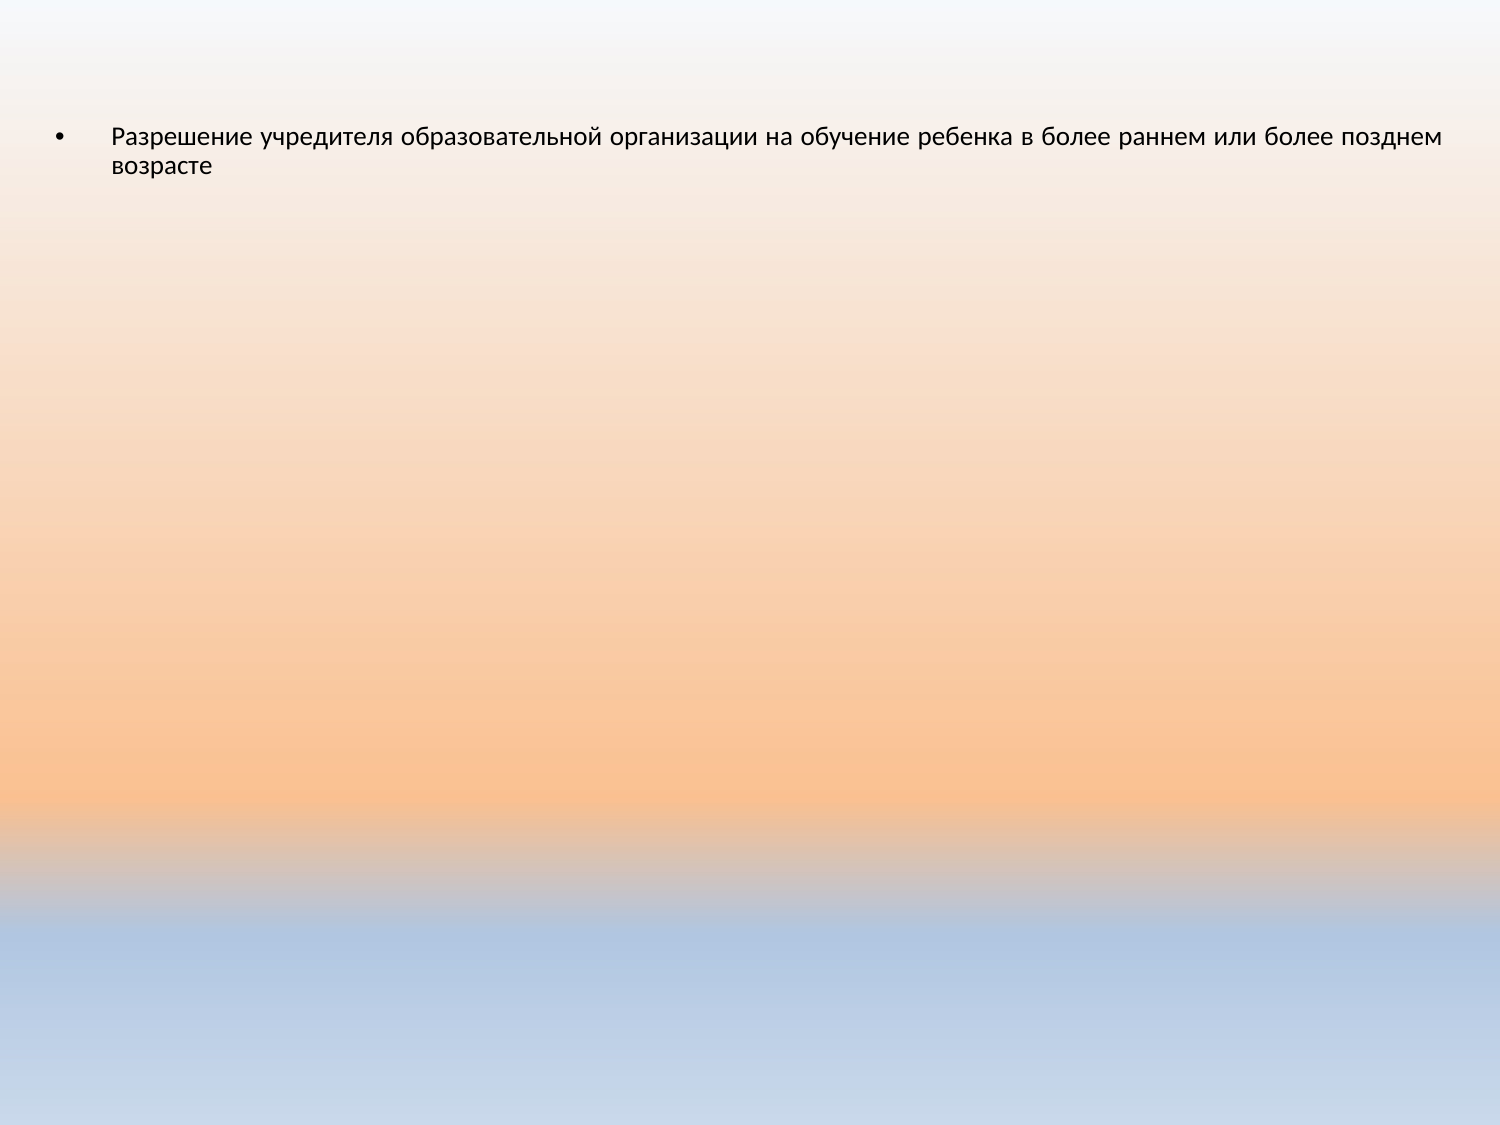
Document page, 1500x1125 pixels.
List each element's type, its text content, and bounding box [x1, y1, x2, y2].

list Разрешение учредителя образовательной организации на обучение ребенка в более раннем или более позднем возрасте [55, 122, 1444, 181]
picture [0, 0, 1500, 1125]
